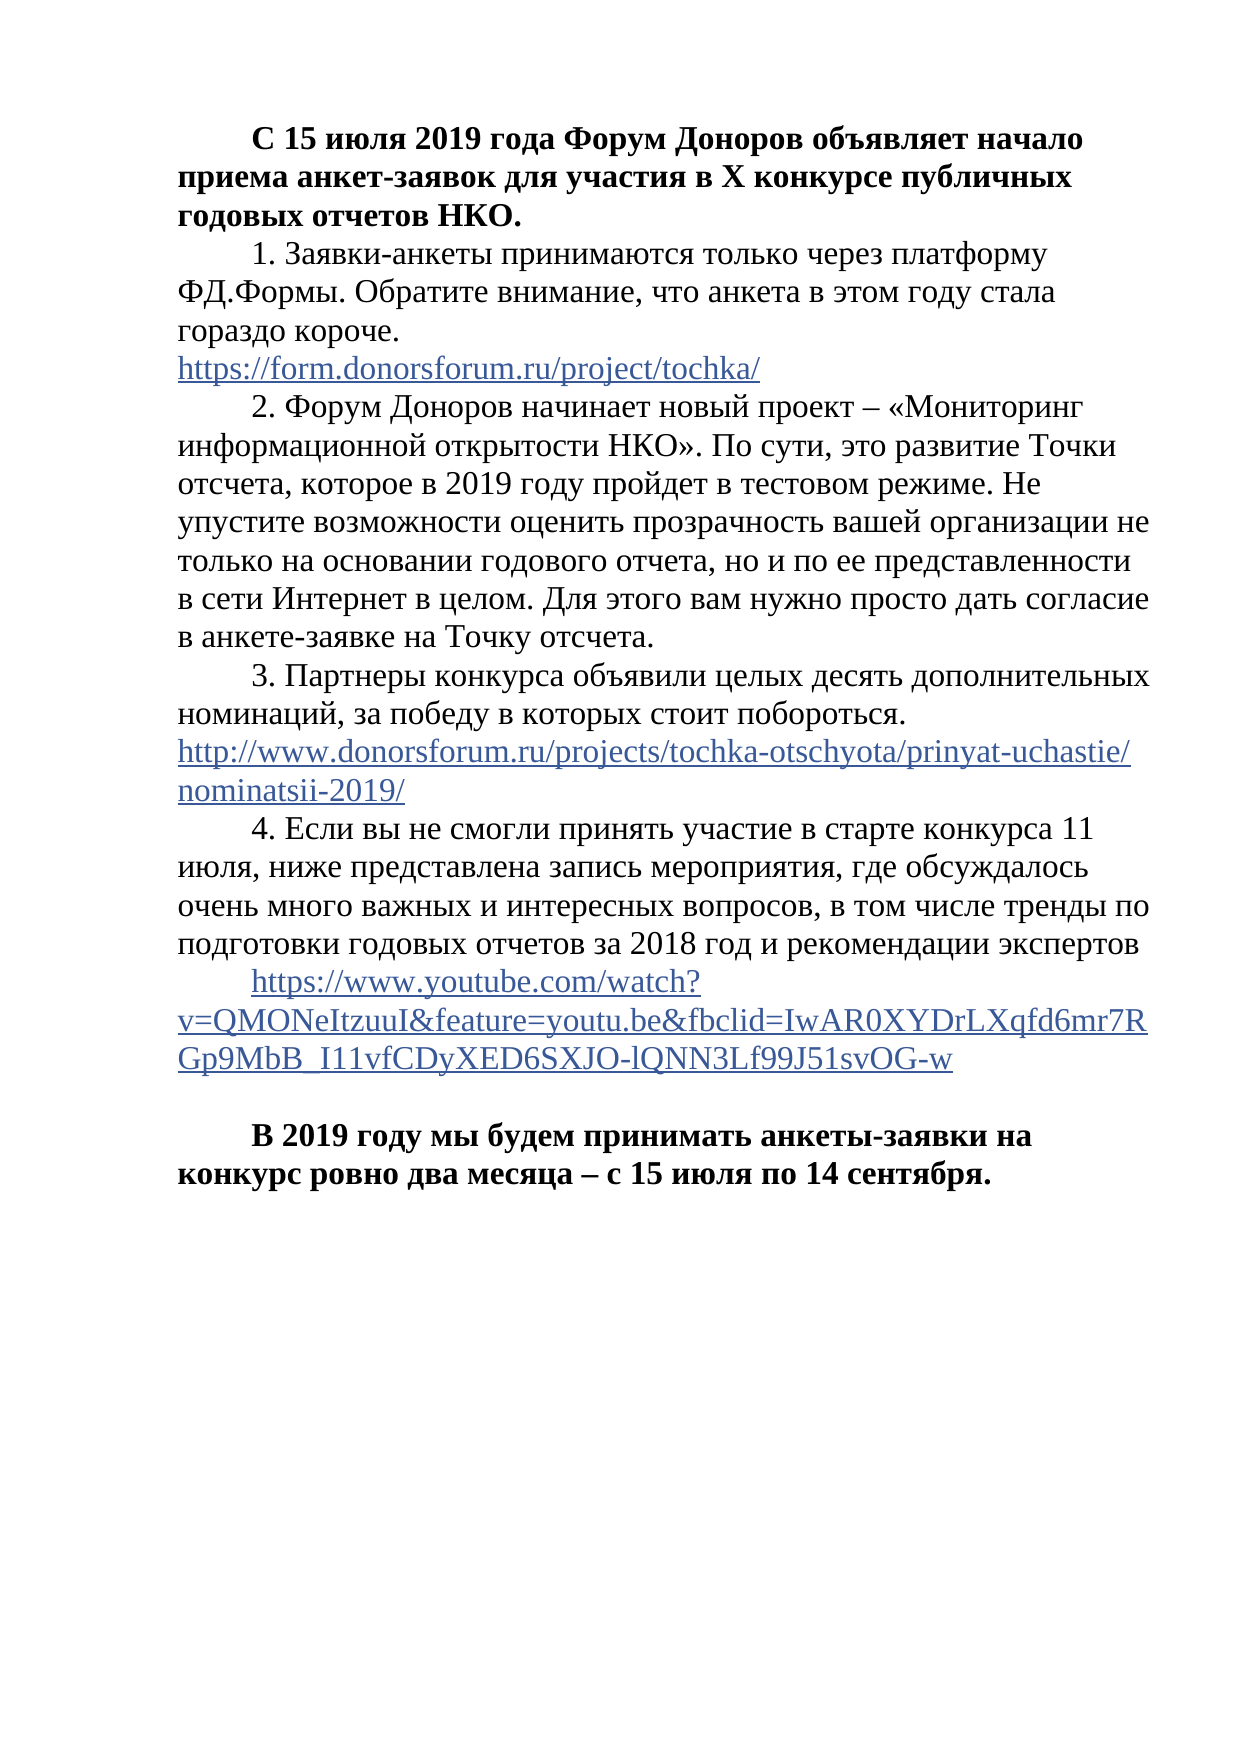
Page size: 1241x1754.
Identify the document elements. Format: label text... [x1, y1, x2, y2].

text 1. Заявки-анкеты принимаются только через платформу ФД.Формы. Обратите внимание, что анкета в этом году стала гораздо короче. https://form.donorsforum.ru/project/tochka/ [177, 233, 1152, 386]
text https://www.youtube.com/watch?v=QMONeItzuuI&feature=youtu.be&fbclid=IwAR0XYDrLXqfd6mr7RGp9MbB_I11vfCDyXED6SXJO-lQNN3Lf99J51svOG-w [177, 961, 1152, 1076]
text В 2019 году мы будем принимать анкеты-заявки на конкурс ровно два месяца – с 15 июля по 14 сентября.Начало формы [177, 1115, 1152, 1191]
text 3. Партнеры конкурса объявили целых десять дополнительных номинаций, за победу в которых стоит побороться. http://www.donorsforum.ru/projects/tochka-otschyota/prinyat-uchastie/nominatsii-2019/ [177, 655, 1152, 808]
text 4. Если вы не смогли принять участие в старте конкурса 11 июля, ниже представлена запись мероприятия, где обсуждалось очень много важных и интересных вопросов, в том числе тренды по подготовки годовых отчетов за 2018 год и рекомендации экспертов [177, 808, 1152, 961]
text 2. Форум Доноров начинает новый проект – «Мониторинг информационной открытости НКО». По сути, это развитие Точки отсчета, которое в 2019 году пройдет в тестовом режиме. Не упустите возможности оценить прозрачность вашей организации не только на основании годового отчета, но и по ее представленности в сети Интернет в целом. Для этого вам нужно просто дать согласие в анкете-заявке на Точку отсчета. [177, 386, 1152, 655]
text С 15 июля 2019 года Форум Доноров объявляет начало приема анкет-заявок для участия в X конкурсе публичных годовых отчетов НКО. [177, 118, 1152, 233]
